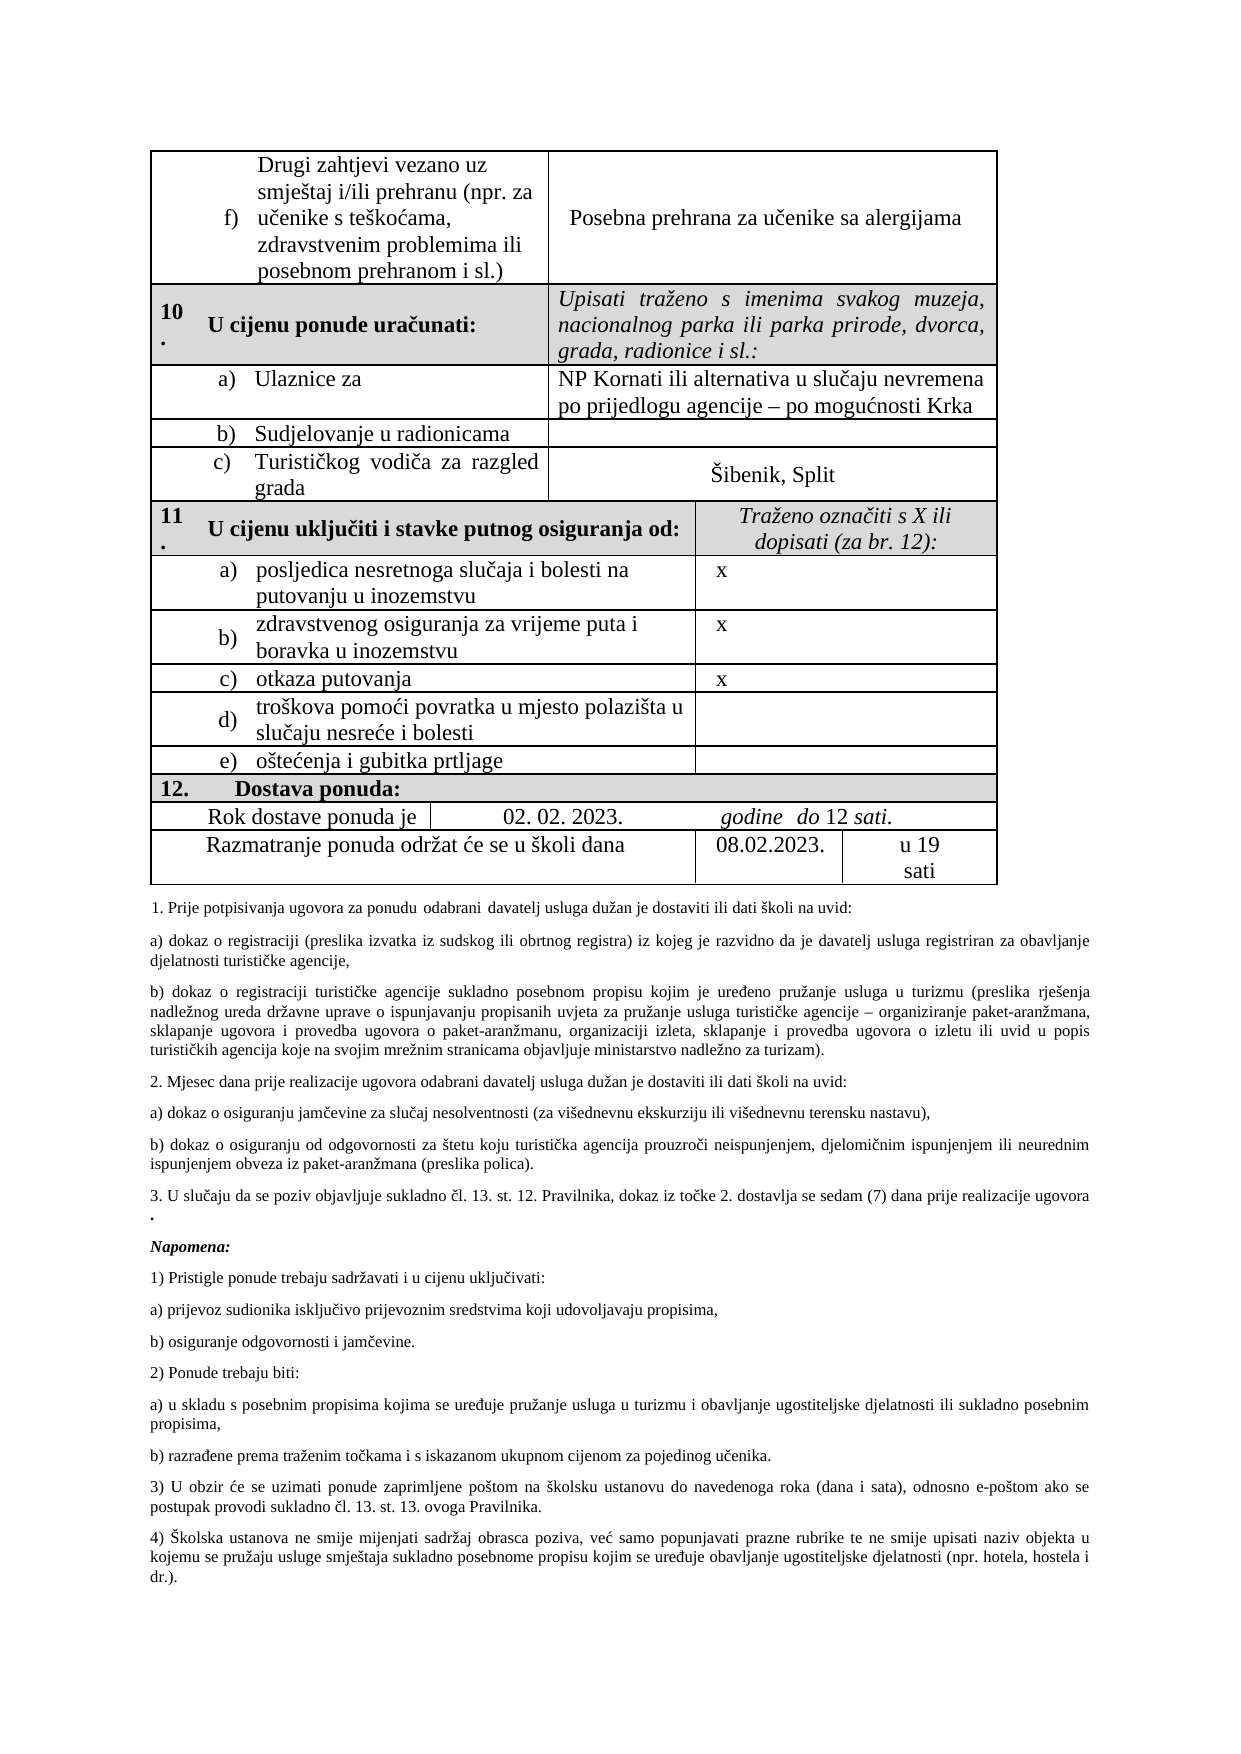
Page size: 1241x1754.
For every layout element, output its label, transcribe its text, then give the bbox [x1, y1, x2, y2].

table_cell Rok dostave ponuda je [198, 803, 430, 829]
table_cell 12. Dostava ponuda: [152, 775, 996, 801]
table_cell posljedica nesretnoga slučaja i bolesti na putovanju u inozemstvu [246, 556, 695, 609]
table_cell Razmatranje ponuda održat će se u školi dana [152, 831, 695, 883]
text a) u skladu s posebnim propisima kojima se uređuje pružanje usluga u turizmu i obavljanje ugostiteljske djelatnosti ili sukladno posebnim propisima, [150, 1395, 1090, 1433]
text a) dokaz o osiguranju jamčevine za slučaj nesolventnosti (za višednevnu ekskurziju ili višednevnu terensku nastavu), [150, 1103, 1090, 1122]
table_cell U cijenu uključiti i stavke putnog osiguranja od: [198, 502, 695, 555]
table_cell [152, 420, 198, 446]
table_cell Posebna prehrana za učenike sa alergijama [549, 152, 996, 283]
text a) prijevoz sudionika isključivo prijevoznim sredstvima koji udovoljavaju propisima, [150, 1300, 1090, 1319]
table_cell zdravstvenog osiguranja za vrijeme puta i boravka u inozemstvu [246, 611, 695, 663]
text Napomena: [150, 1236, 1090, 1256]
table_cell Turističkog vodiča za razgled grada [245, 448, 548, 500]
table_cell [152, 693, 198, 745]
text 4) Školska ustanova ne smije mijenjati sadržaj obrasca poziva, već samo popunjavati prazne rubrike te ne smije upisati naziv objekta u kojemu se pružaju usluge smještaja sukladno posebnome propisu kojim se uređuje obavljanje ugostiteljske djelatnosti (npr. hotela, hostela i dr.). [150, 1528, 1090, 1586]
list 1. Prije potpisivanja ugovora za ponudu odabrani davatelj usluga dužan je dostaviti ili dati školi na uvid: [150, 897, 1090, 917]
table_cell Šibenik, Split [549, 448, 996, 500]
text 3. U slučaju da se poziv objavljuje sukladno čl. 13. st. 12. Pravilnika, dokaz iz točke 2. dostavlja se sedam (7) dana prije realizacije ugovora . [150, 1186, 1090, 1224]
table_cell [152, 556, 198, 609]
table_cell e) [198, 747, 246, 773]
table_cell 02. 02. 2023. godine do 12 sati. [431, 803, 996, 829]
table_cell [152, 747, 198, 773]
table_cell x [696, 665, 996, 691]
table_cell c) [198, 665, 246, 691]
text a) dokaz o registraciji (preslika izvatka iz sudskog ili obrtnog registra) iz kojeg je razvidno da je davatelj usluga registriran za obavljanje djelatnosti turističke agencije, [150, 929, 1090, 970]
table_cell [152, 366, 198, 418]
table_cell a) [198, 556, 246, 609]
table_cell otkaza putovanja [246, 665, 695, 691]
text b) osiguranje odgovornosti i jamčevine. [150, 1331, 1090, 1351]
text b) razrađene prema traženim točkama i s iskazanom ukupnom cijenom za pojedinog učenika. [150, 1446, 1090, 1465]
table_cell Upisati traženo s imenima svakog muzeja, nacionalnog parka ili parka prirode, dvorca, grada, radionice i sl.: [549, 285, 996, 364]
table_cell b) [198, 611, 246, 663]
table_cell [152, 152, 198, 283]
table_cell Drugi zahtjevi vezano uz smještaj i/ili prehranu (npr. za učenike s teškoćama, zdravstvenim problemima ili posebnom prehranom i sl.) [248, 152, 548, 283]
table_cell 08.02.2023. [696, 831, 842, 883]
table_cell Ulaznice za [245, 366, 548, 418]
table_cell x [696, 611, 996, 663]
table_cell [696, 747, 996, 773]
table_cell [152, 448, 198, 500]
table_cell troškova pomoći povratka u mjesto polazišta u slučaju nesreće i bolesti [246, 693, 695, 745]
table_cell Traženo označiti s X ili dopisati (za br. 12): [696, 502, 996, 555]
text 2) Ponude trebaju biti: [150, 1363, 1090, 1382]
list 3) U obzir će se uzimati ponude zaprimljene poštom na školsku ustanovu do navedenoga roka (dana i sata), odnosno e-poštom ako se postupak provodi sukladno čl. 13. st. 13. ovoga Pravilnika. [150, 1477, 1090, 1516]
text 2. Mjesec dana prije realizacije ugovora odabrani davatelj usluga dužan je dostaviti ili dati školi na uvid: [150, 1071, 1090, 1091]
table_cell NP Kornati ili alternativa u slučaju nevremena po prijedlogu agencije – po mogućnosti Krka [549, 366, 996, 418]
table_cell U cijenu ponude uračunati: [198, 285, 548, 364]
table_cell b) [198, 420, 245, 446]
table_cell u 19 sati [843, 831, 996, 883]
table_cell [152, 665, 198, 691]
table_cell [549, 420, 996, 446]
text 1) Pristigle ponude trebaju sadržavati i u cijenu uključivati: [150, 1268, 1090, 1287]
table_cell d) [198, 693, 246, 745]
table_cell oštećenja i gubitka prtljage [246, 747, 695, 773]
table_cell f) [198, 152, 248, 283]
table_cell 10. [152, 285, 198, 364]
table_cell c) [198, 448, 245, 500]
table_cell 11. [152, 502, 198, 555]
table_cell [152, 803, 198, 829]
table_cell x [696, 556, 996, 609]
text b) dokaz o osiguranju od odgovornosti za štetu koju turistička agencija prouzroči neispunjenjem, djelomičnim ispunjenjem ili neurednim ispunjenjem obveza iz paket-aranžmana (preslika polica). [150, 1135, 1090, 1173]
table_cell [696, 693, 996, 745]
text b) dokaz o registraciji turističke agencije sukladno posebnom propisu kojim je uređeno pružanje usluga u turizmu (preslika rješenja nadležnog ureda državne uprave o ispunjavanju propisanih uvjeta za pružanje usluga turističke agencije – organiziranje paket-aranžmana, sklapanje ugovora i provedba ugovora o paket-aranžmanu, organizaciji izleta, sklapanje i provedba ugovora o izletu ili uvid u popis turističkih agencija koje na svojim mrežnim stranicama objavljuje ministarstvo nadležno za turizam). [150, 982, 1090, 1059]
table_cell [152, 611, 198, 663]
table_cell Sudjelovanje u radionicama [245, 420, 548, 446]
table_cell a) [198, 366, 245, 418]
